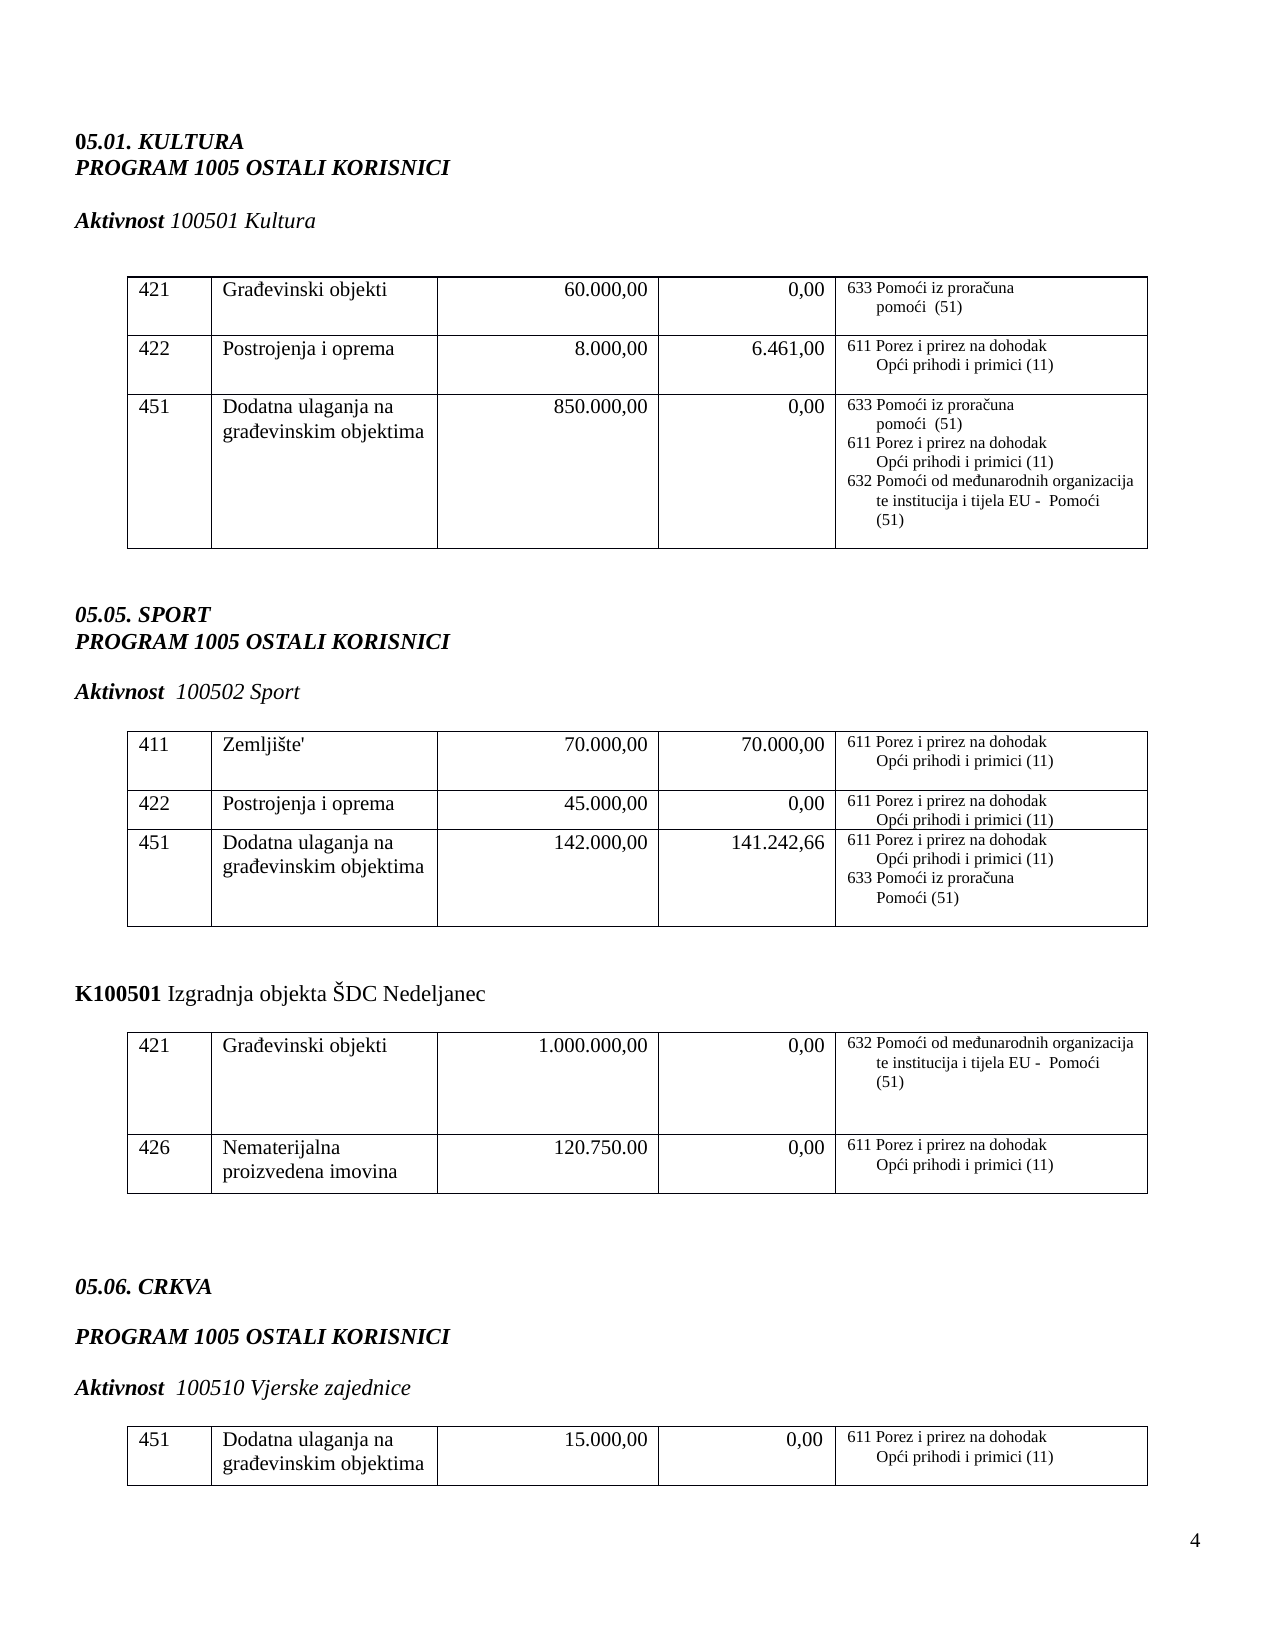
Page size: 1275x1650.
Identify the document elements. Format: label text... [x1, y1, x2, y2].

table_header 15.000,00 [438, 1427, 658, 1485]
table_header 421 [128, 278, 211, 335]
text PROGRAM 1005 OSTALI KORISNICI [75, 154, 1200, 180]
table_header Građevinski objekti [212, 1033, 437, 1134]
table_cell 850.000,00 [438, 395, 658, 548]
table_cell 451 [128, 395, 211, 548]
text K100501 Izgradnja objekta ŠDC Nedeljanec [75, 979, 1200, 1006]
table_cell 611 Porez i prirez na dohodak Opći prihodi i primici (11) 633 Pomoći iz proračuna Pomoći (51) [836, 830, 1147, 926]
table_cell 611 Porez i prirez na dohodak Opći prihodi i primici (11) [836, 1135, 1147, 1193]
table_header 451 [128, 1427, 211, 1485]
text PROGRAM 1005 OSTALI KORISNICI [75, 1323, 1200, 1349]
table_header Dodatna ulaganja na građevinskim objektima [212, 1427, 437, 1485]
table_header 0,00 [659, 1427, 835, 1485]
table_header 0,00 [659, 278, 835, 335]
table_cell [836, 336, 1147, 393]
table_header 611 Porez i prirez na dohodak Opći prihodi i primici (11) [836, 732, 1147, 789]
table_cell 120.750.00 [438, 1135, 658, 1193]
table_cell 422 [128, 791, 211, 829]
table_cell Dodatna ulaganja na građevinskim objektima [212, 830, 437, 926]
table_cell Nematerijalna proizvedena imovina [212, 1135, 437, 1193]
text 05.06. CRKVA [75, 1273, 1200, 1299]
table_header 0,00 [659, 1033, 835, 1134]
table_cell 426 [128, 1135, 211, 1193]
table_header 421 [128, 1033, 211, 1134]
table_cell 0,00 [659, 791, 835, 829]
table_cell 611 Porez i prirez na dohodak Opći prihodi i primici (11) [836, 791, 1147, 829]
table_cell 8.000,00 [438, 336, 658, 393]
table_header 411 [128, 732, 211, 789]
text Aktivnost 100510 Vjerske zajednice [75, 1373, 1200, 1400]
table_header 1.000.000,00 [438, 1033, 658, 1134]
table_cell 0,00 [659, 1135, 835, 1193]
table_cell 422 [128, 336, 211, 393]
text Aktivnost 100501 Kultura [75, 207, 1200, 233]
table_header 60.000,00 [438, 278, 658, 335]
table_cell 142.000,00 [438, 830, 658, 926]
table_header 632 Pomoći od međunarodnih organizacija te institucija i tijela EU - Pomoći (51) [836, 1033, 1147, 1134]
table_cell 45.000,00 [438, 791, 658, 829]
table_cell Dodatna ulaganja na građevinskim objektima [212, 395, 437, 548]
table_cell 141.242,66 [659, 830, 835, 926]
table_cell 633 Pomoći iz proračuna pomoći (51) 611 Porez i prirez na dohodak Opći prihodi i primici (11) 632 Pomoći od međunarodnih organizacija te institucija i tijela EU - Pomoći (51) [836, 395, 1147, 548]
table_cell 451 [128, 830, 211, 926]
table_header 70.000,00 [659, 732, 835, 789]
table_header 633 Pomoći iz proračuna pomoći (51) [836, 278, 1147, 335]
text 05.05. SPORT [75, 602, 1200, 628]
text 05.01. KULTURA [75, 128, 1200, 154]
table_header Građevinski objekti [212, 278, 437, 335]
table_cell Postrojenja i oprema [212, 791, 437, 829]
table_cell 0,00 [659, 395, 835, 548]
table_header 611 Porez i prirez na dohodak Opći prihodi i primici (11) [836, 1427, 1147, 1485]
text Aktivnost 100502 Sport [75, 678, 1200, 705]
text PROGRAM 1005 OSTALI KORISNICI [75, 628, 1200, 654]
table_cell 6.461,00 [659, 336, 835, 393]
table_header Zemljište' [212, 732, 437, 789]
table_cell Postrojenja i oprema [212, 336, 437, 393]
table_header 70.000,00 [438, 732, 658, 789]
